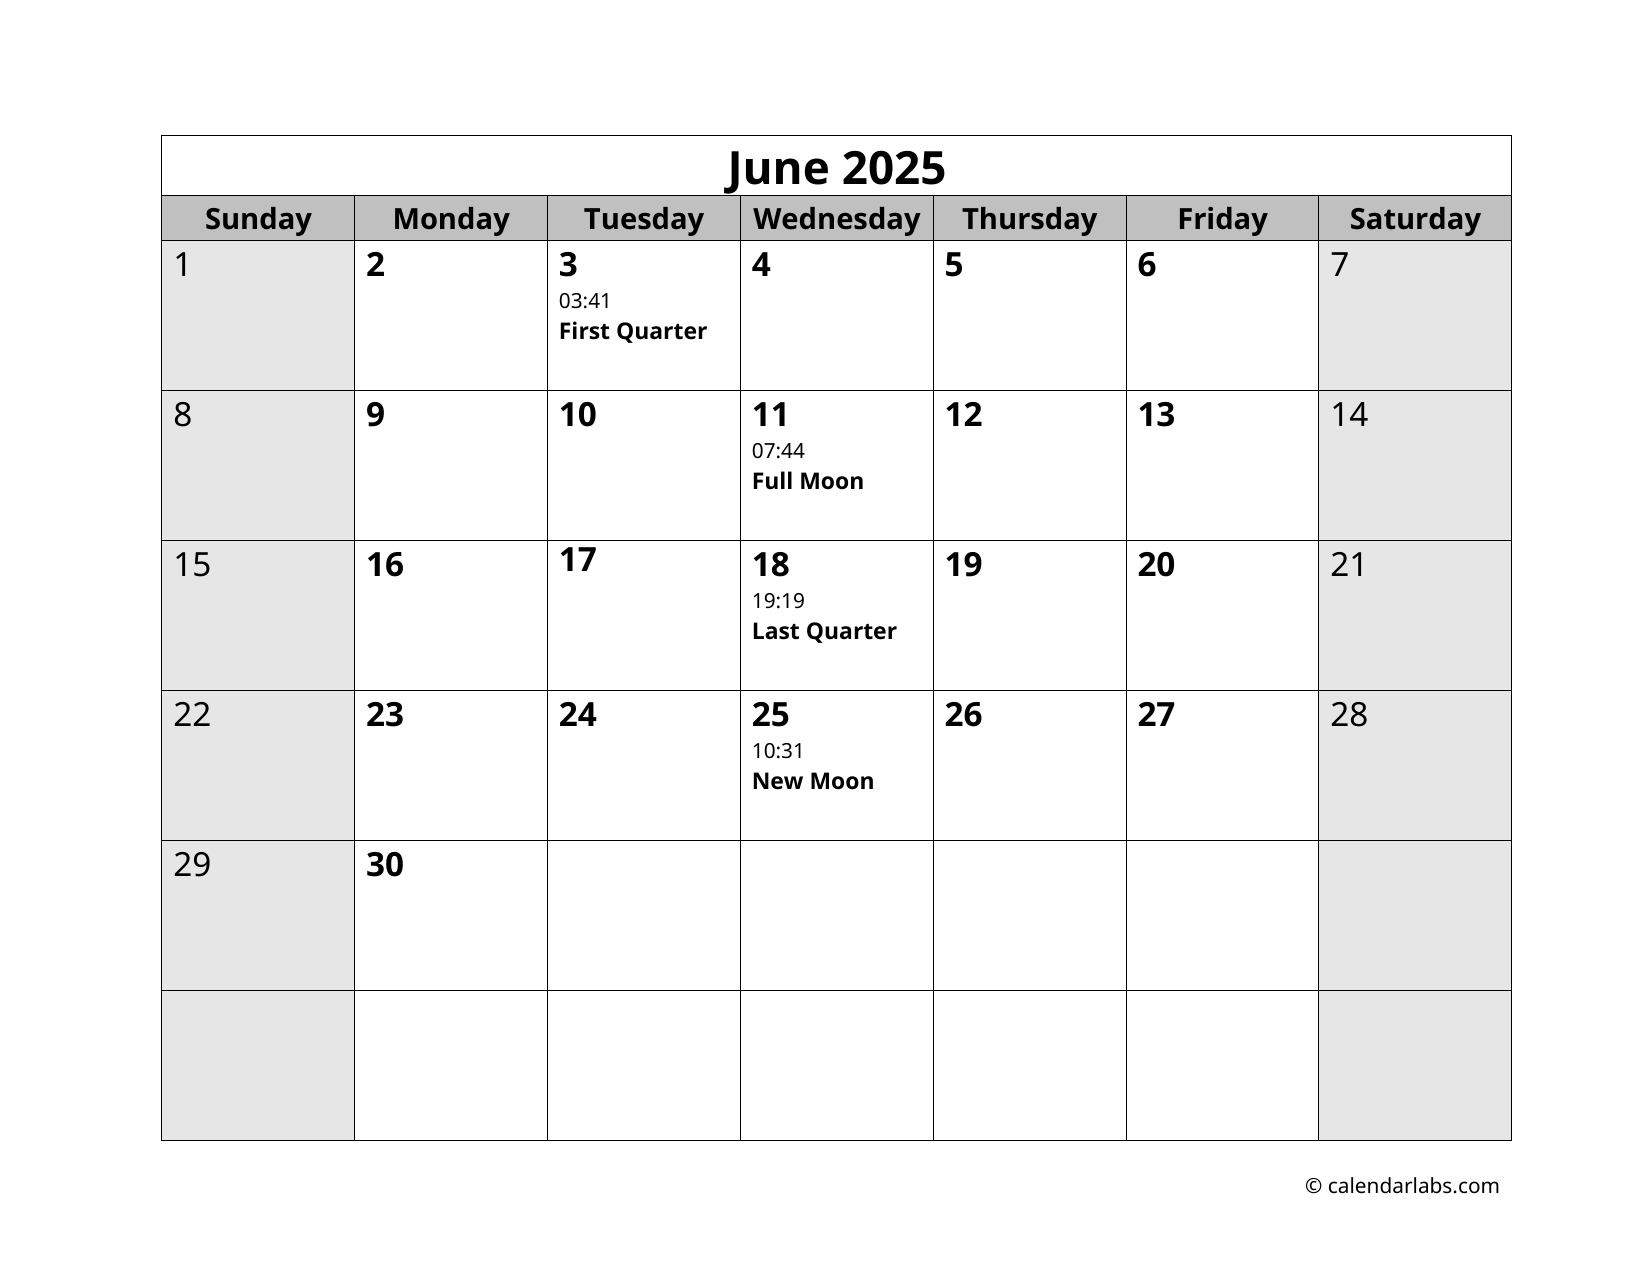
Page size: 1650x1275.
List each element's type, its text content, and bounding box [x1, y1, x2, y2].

table_cell 26 [934, 691, 1126, 840]
table_cell [741, 841, 933, 990]
table_cell 6 [1127, 241, 1318, 390]
table_cell [1319, 841, 1511, 990]
table_cell [1127, 841, 1318, 990]
table_cell 25 10:31 New Moon [741, 691, 933, 840]
table_cell 8 [162, 391, 354, 540]
table_cell [934, 841, 1126, 990]
table_cell 2 [355, 241, 547, 390]
table_cell 14 [1319, 391, 1511, 540]
table_cell Tuesday [548, 196, 740, 240]
table_cell 10 [548, 391, 740, 540]
table_cell 27 [1127, 691, 1318, 840]
table_cell 29 [162, 841, 354, 990]
table_cell 24 [548, 691, 740, 840]
table_cell Thursday [934, 196, 1126, 240]
table_cell 9 [355, 391, 547, 540]
table_cell 12 [934, 391, 1126, 540]
table_cell 18 19:19 Last Quarter [741, 541, 933, 690]
table_cell 5 [934, 241, 1126, 390]
table_cell 11 07:44 Full Moon [741, 391, 933, 540]
table_cell Wednesday [741, 196, 933, 240]
table_cell Saturday [1319, 196, 1511, 240]
table_cell 30 [355, 841, 547, 990]
table_cell [162, 991, 354, 1140]
table_cell Sunday [162, 196, 354, 240]
table_cell [1127, 991, 1318, 1140]
table_cell [741, 991, 933, 1140]
table_cell [548, 841, 740, 990]
table_cell [1319, 991, 1511, 1140]
table_cell June 2025 [162, 136, 1511, 195]
table_cell 21 [1319, 541, 1511, 690]
table_cell 1 [162, 241, 354, 390]
table_cell 28 [1319, 691, 1511, 840]
table_cell [934, 991, 1126, 1140]
table_cell 13 [1127, 391, 1318, 540]
table_cell 17 [548, 541, 740, 690]
table_cell [355, 991, 547, 1140]
table_cell 3 03:41 First Quarter [548, 241, 740, 390]
table_cell 7 [1319, 241, 1511, 390]
table_cell [548, 991, 740, 1140]
table_cell 4 [741, 241, 933, 390]
table_cell 15 [162, 541, 354, 690]
table_cell Monday [355, 196, 547, 240]
table_cell Friday [1127, 196, 1318, 240]
table_cell 19 [934, 541, 1126, 690]
table_cell 20 [1127, 541, 1318, 690]
table_cell 16 [355, 541, 547, 690]
table_cell 22 [162, 691, 354, 840]
table_cell 23 [355, 691, 547, 840]
